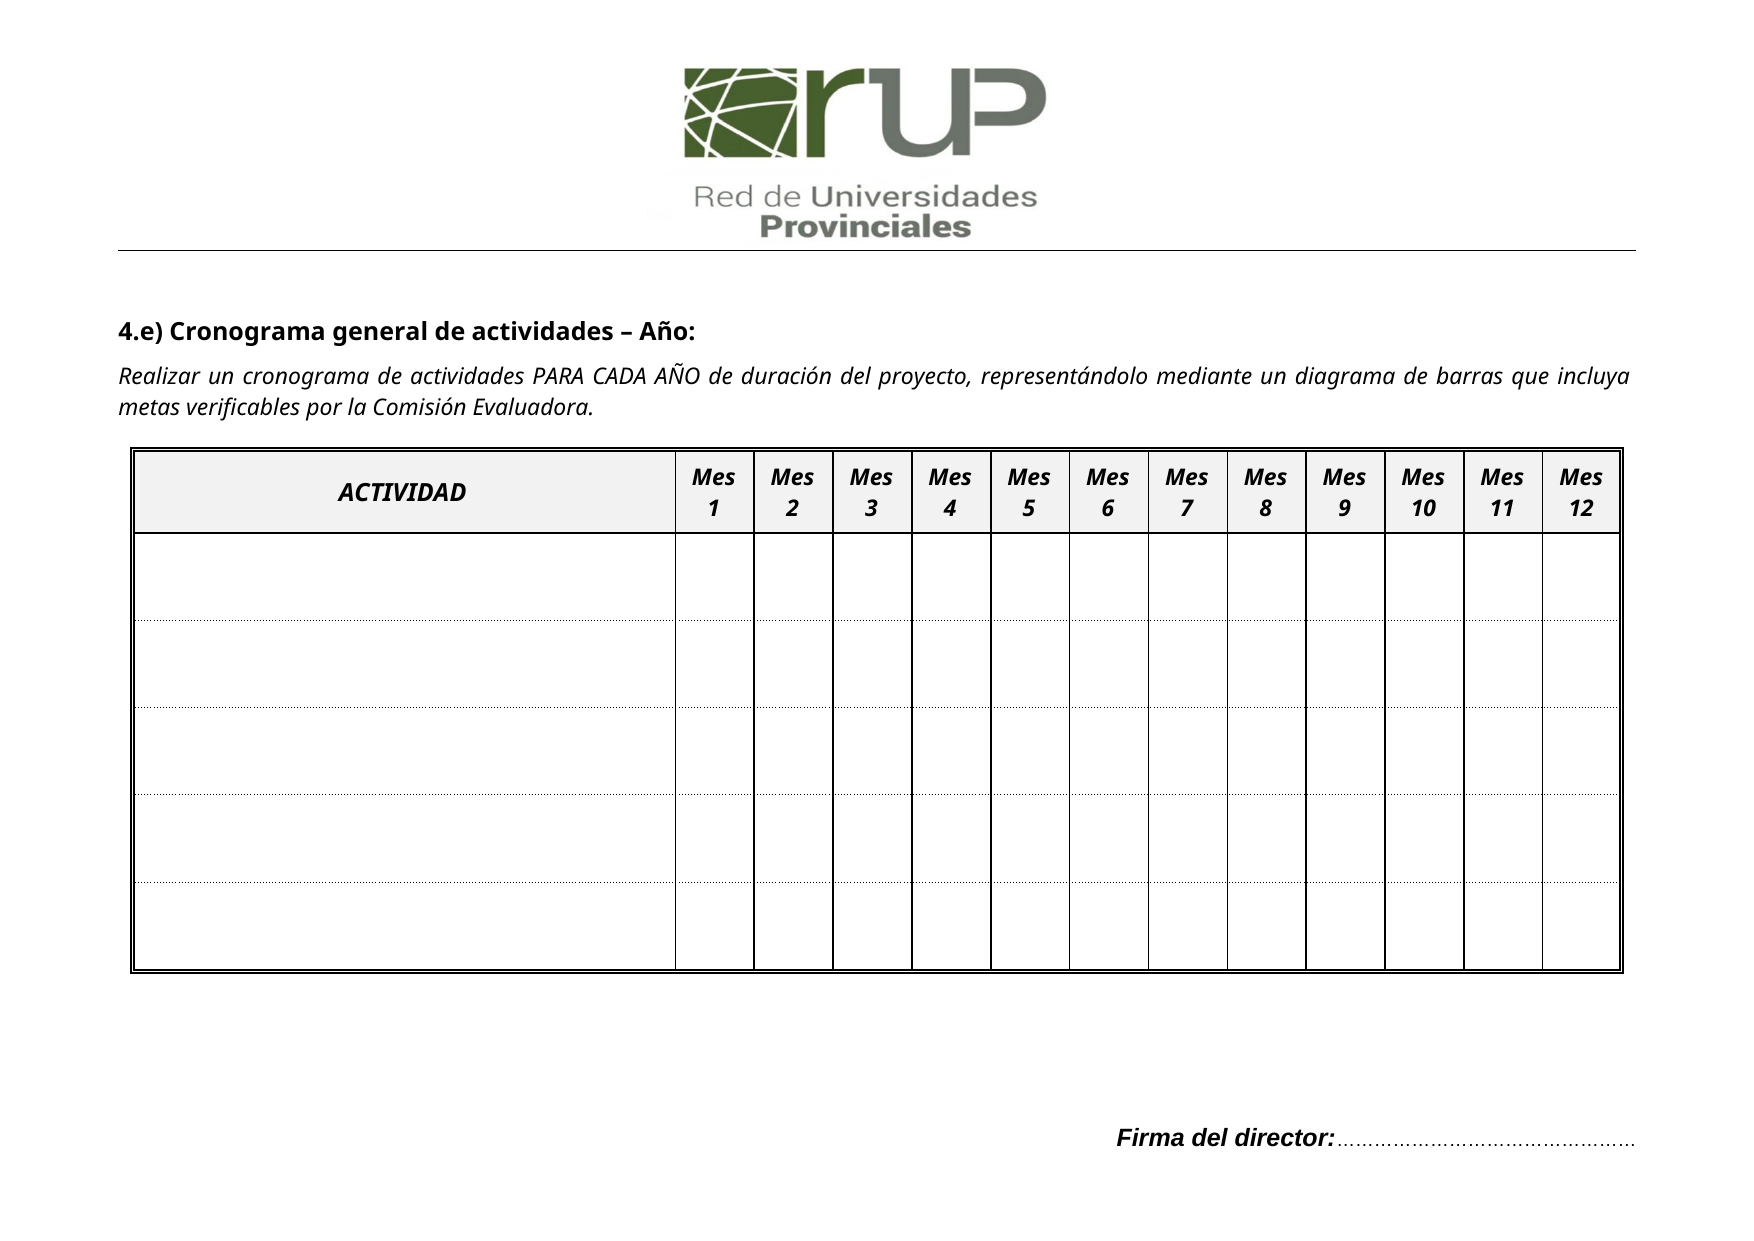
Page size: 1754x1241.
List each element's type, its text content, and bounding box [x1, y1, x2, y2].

table_cell [992, 620, 1069, 707]
table_cell [1465, 882, 1542, 969]
table_header Mes 10 [1386, 452, 1463, 532]
table_cell [1070, 882, 1148, 969]
table_cell [834, 707, 911, 794]
picture [646, 59, 1108, 248]
table_header Mes 8 [1228, 452, 1305, 532]
table_cell [913, 882, 990, 969]
table_cell [913, 620, 990, 707]
table_cell [1149, 534, 1227, 619]
table_cell [1465, 794, 1542, 882]
table_cell [1228, 534, 1305, 619]
table_cell [913, 534, 990, 619]
table_cell [676, 620, 753, 707]
table_cell [135, 620, 675, 707]
table_cell [1228, 882, 1305, 969]
table_header Mes 7 [1149, 452, 1227, 532]
table_cell [676, 882, 753, 969]
table_cell [1543, 707, 1619, 794]
table_header Mes 2 [755, 452, 832, 532]
table_cell [1465, 534, 1542, 619]
table_cell [676, 794, 753, 882]
table_cell [1070, 620, 1148, 707]
table_header Mes 4 [913, 452, 990, 532]
table_cell [1465, 620, 1542, 707]
table_cell [1070, 794, 1148, 882]
table_header Mes 1 [676, 452, 753, 532]
table_cell [1543, 620, 1619, 707]
table_cell [834, 882, 911, 969]
table_cell [1386, 620, 1463, 707]
table_cell [676, 534, 753, 619]
table_header Mes 12 [1543, 452, 1619, 532]
table_cell [755, 707, 832, 794]
table_cell [1386, 707, 1463, 794]
table_cell [992, 707, 1069, 794]
table_cell [992, 794, 1069, 882]
table_cell [135, 882, 675, 969]
table_header Mes 9 [1307, 452, 1384, 532]
table_cell [1228, 794, 1305, 882]
table_cell [755, 534, 832, 619]
table_cell [834, 794, 911, 882]
table_cell [1149, 707, 1227, 794]
table_cell [1307, 707, 1384, 794]
table_cell [755, 794, 832, 882]
table_cell [913, 707, 990, 794]
table_header Mes 3 [834, 452, 911, 532]
table_cell [1070, 707, 1148, 794]
table_cell [1543, 882, 1619, 969]
table_cell [834, 534, 911, 619]
table_cell [1228, 707, 1305, 794]
table_cell [913, 794, 990, 882]
table_header Mes 5 [992, 452, 1069, 532]
table_cell [1149, 882, 1227, 969]
table_cell [1386, 794, 1463, 882]
table_cell [755, 882, 832, 969]
table_cell [135, 534, 675, 619]
text Realizar un cronograma de actividades PARA CADA AÑO de duración del proyecto, representándolo mediante un diagrama de barras que incluya metas verificables por la Comisión Evaluadora. [118, 360, 1636, 422]
table_cell [1543, 534, 1619, 619]
table_cell [992, 534, 1069, 619]
table_header ACTIVIDAD [135, 452, 675, 532]
table_cell [755, 620, 832, 707]
table_header Mes 11 [1465, 452, 1542, 532]
table_cell [1386, 882, 1463, 969]
table_cell [1465, 707, 1542, 794]
table_cell [1070, 534, 1148, 619]
table_cell [1149, 794, 1227, 882]
table_cell [834, 620, 911, 707]
table_cell [1307, 794, 1384, 882]
table_cell [1543, 794, 1619, 882]
table_cell [1307, 534, 1384, 619]
table_cell [1307, 620, 1384, 707]
table_header Mes 6 [1070, 452, 1148, 532]
table_cell [1307, 882, 1384, 969]
table_cell [1149, 620, 1227, 707]
table_cell [1228, 620, 1305, 707]
text 4.e) Cronograma general de actividades – Año: [118, 313, 1636, 347]
table_cell [676, 707, 753, 794]
table_cell [135, 794, 675, 882]
table_cell [992, 882, 1069, 969]
table_cell [1386, 534, 1463, 619]
table_cell [135, 707, 675, 794]
